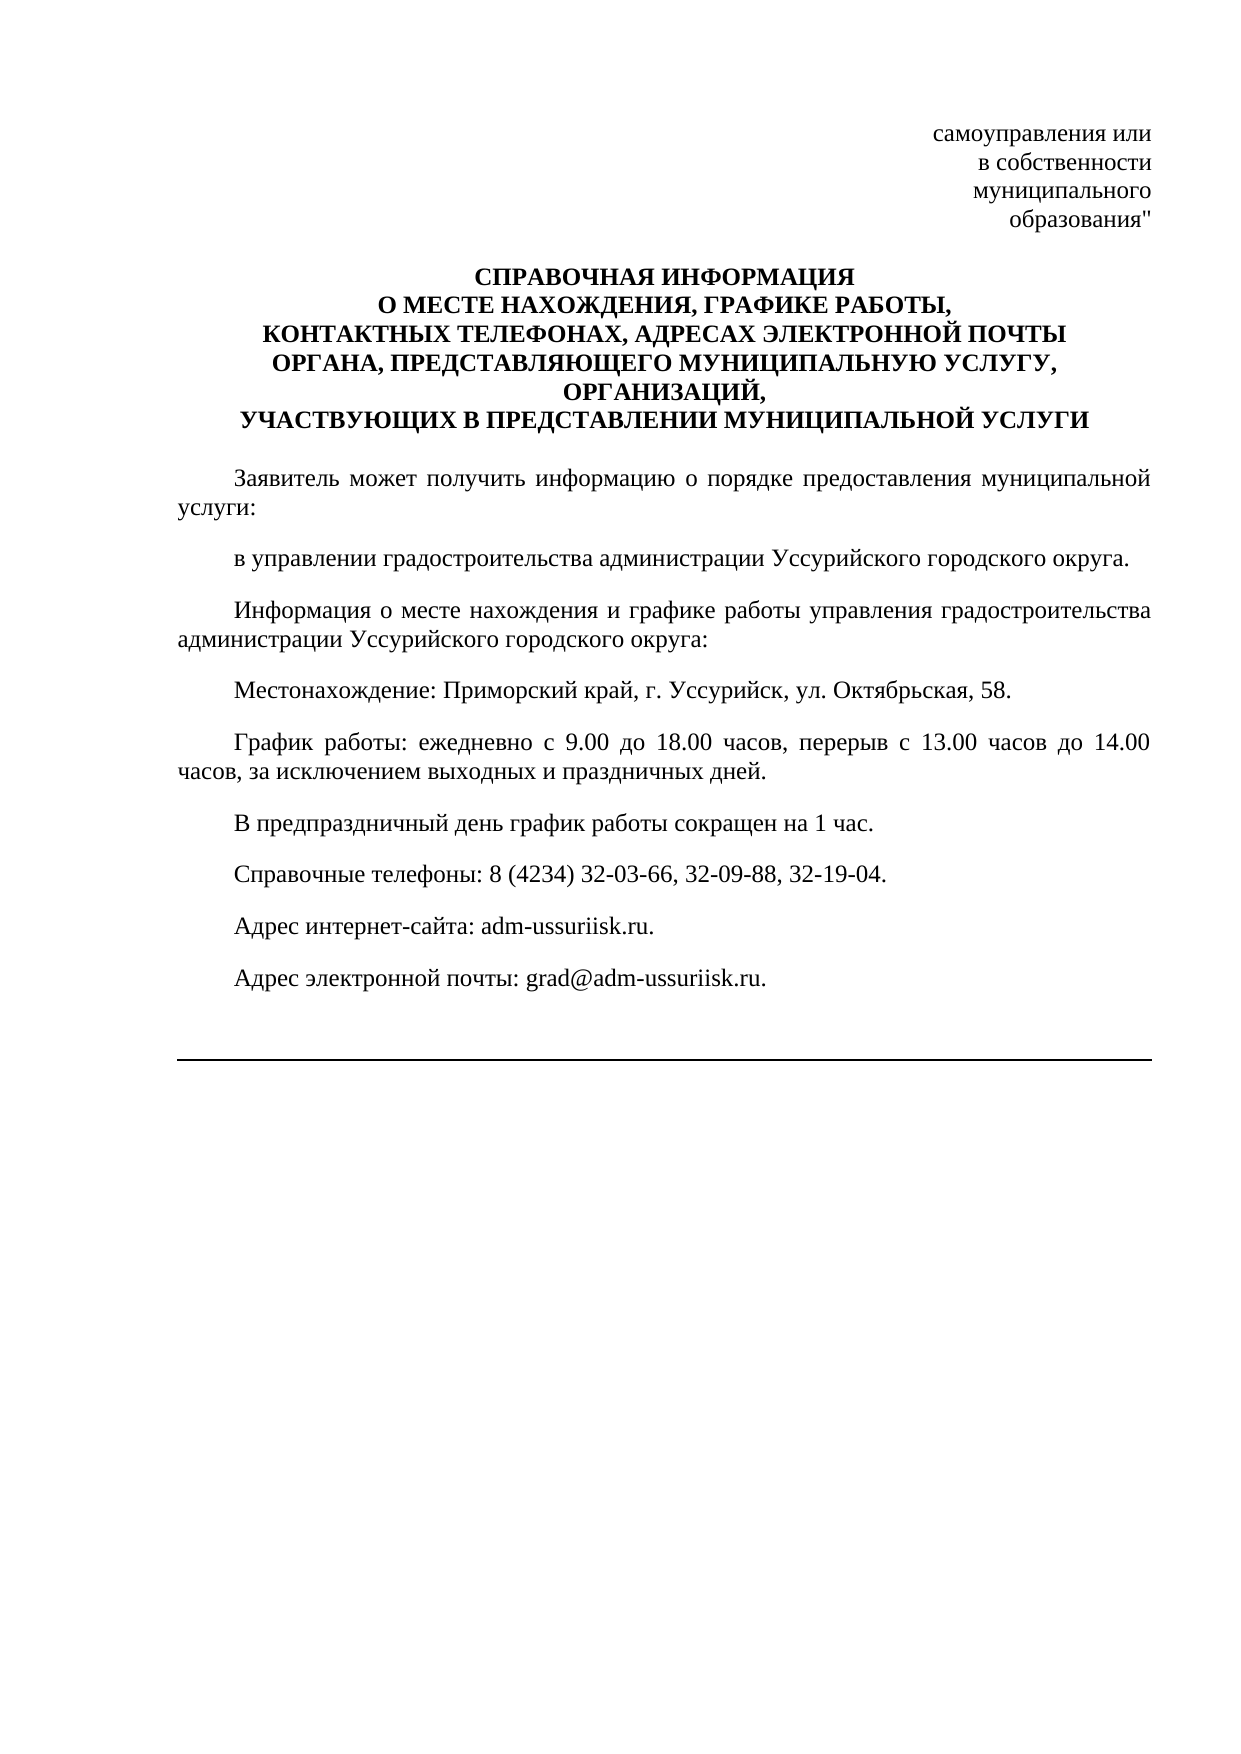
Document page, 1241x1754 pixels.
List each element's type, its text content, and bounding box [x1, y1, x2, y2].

title СПРАВОЧНАЯ ИНФОРМАЦИЯ [177, 262, 1152, 291]
text График работы: ежедневно с 9.00 до 18.00 часов, перерыв с 13.00 часов до 14.00 часов, за исключением выходных и праздничных дней. [177, 727, 1152, 785]
text муниципального [177, 176, 1152, 204]
text Адрес электронной почты: grad@adm-ussuriisk.ru. [177, 963, 1152, 991]
text В предпраздничный день график работы сокращен на 1 час. [177, 808, 1152, 836]
title ОРГАНА, ПРЕДСТАВЛЯЮЩЕГО МУНИЦИПАЛЬНУЮ УСЛУГУ, ОРГАНИЗАЦИЙ, [177, 348, 1152, 406]
text Справочные телефоны: 8 (4234) 32-03-66, 32-09-88, 32-19-04. [177, 859, 1152, 888]
text в управлении градостроительства администрации Уссурийского городского округа. [177, 543, 1152, 572]
title УЧАСТВУЮЩИХ В ПРЕДСТАВЛЕНИИ МУНИЦИПАЛЬНОЙ УСЛУГИ [177, 406, 1152, 434]
text Информация о месте нахождения и графике работы управления градостроительства администрации Уссурийского городского округа: [177, 595, 1152, 653]
title КОНТАКТНЫХ ТЕЛЕФОНАХ, АДРЕСАХ ЭЛЕКТРОННОЙ ПОЧТЫ [177, 319, 1152, 348]
text образования" [177, 204, 1152, 233]
title О МЕСТЕ НАХОЖДЕНИЯ, ГРАФИКЕ РАБОТЫ, [177, 291, 1152, 319]
text в собственности [177, 147, 1152, 176]
text Заявитель может получить информацию о порядке предоставления муниципальной услуги: [177, 463, 1152, 521]
text самоуправления или [177, 118, 1152, 147]
text Местонахождение: Приморский край, г. Уссурийск, ул. Октябрьская, 58. [177, 676, 1152, 704]
text Адрес интернет-сайта: adm-ussuriisk.ru. [177, 911, 1152, 940]
